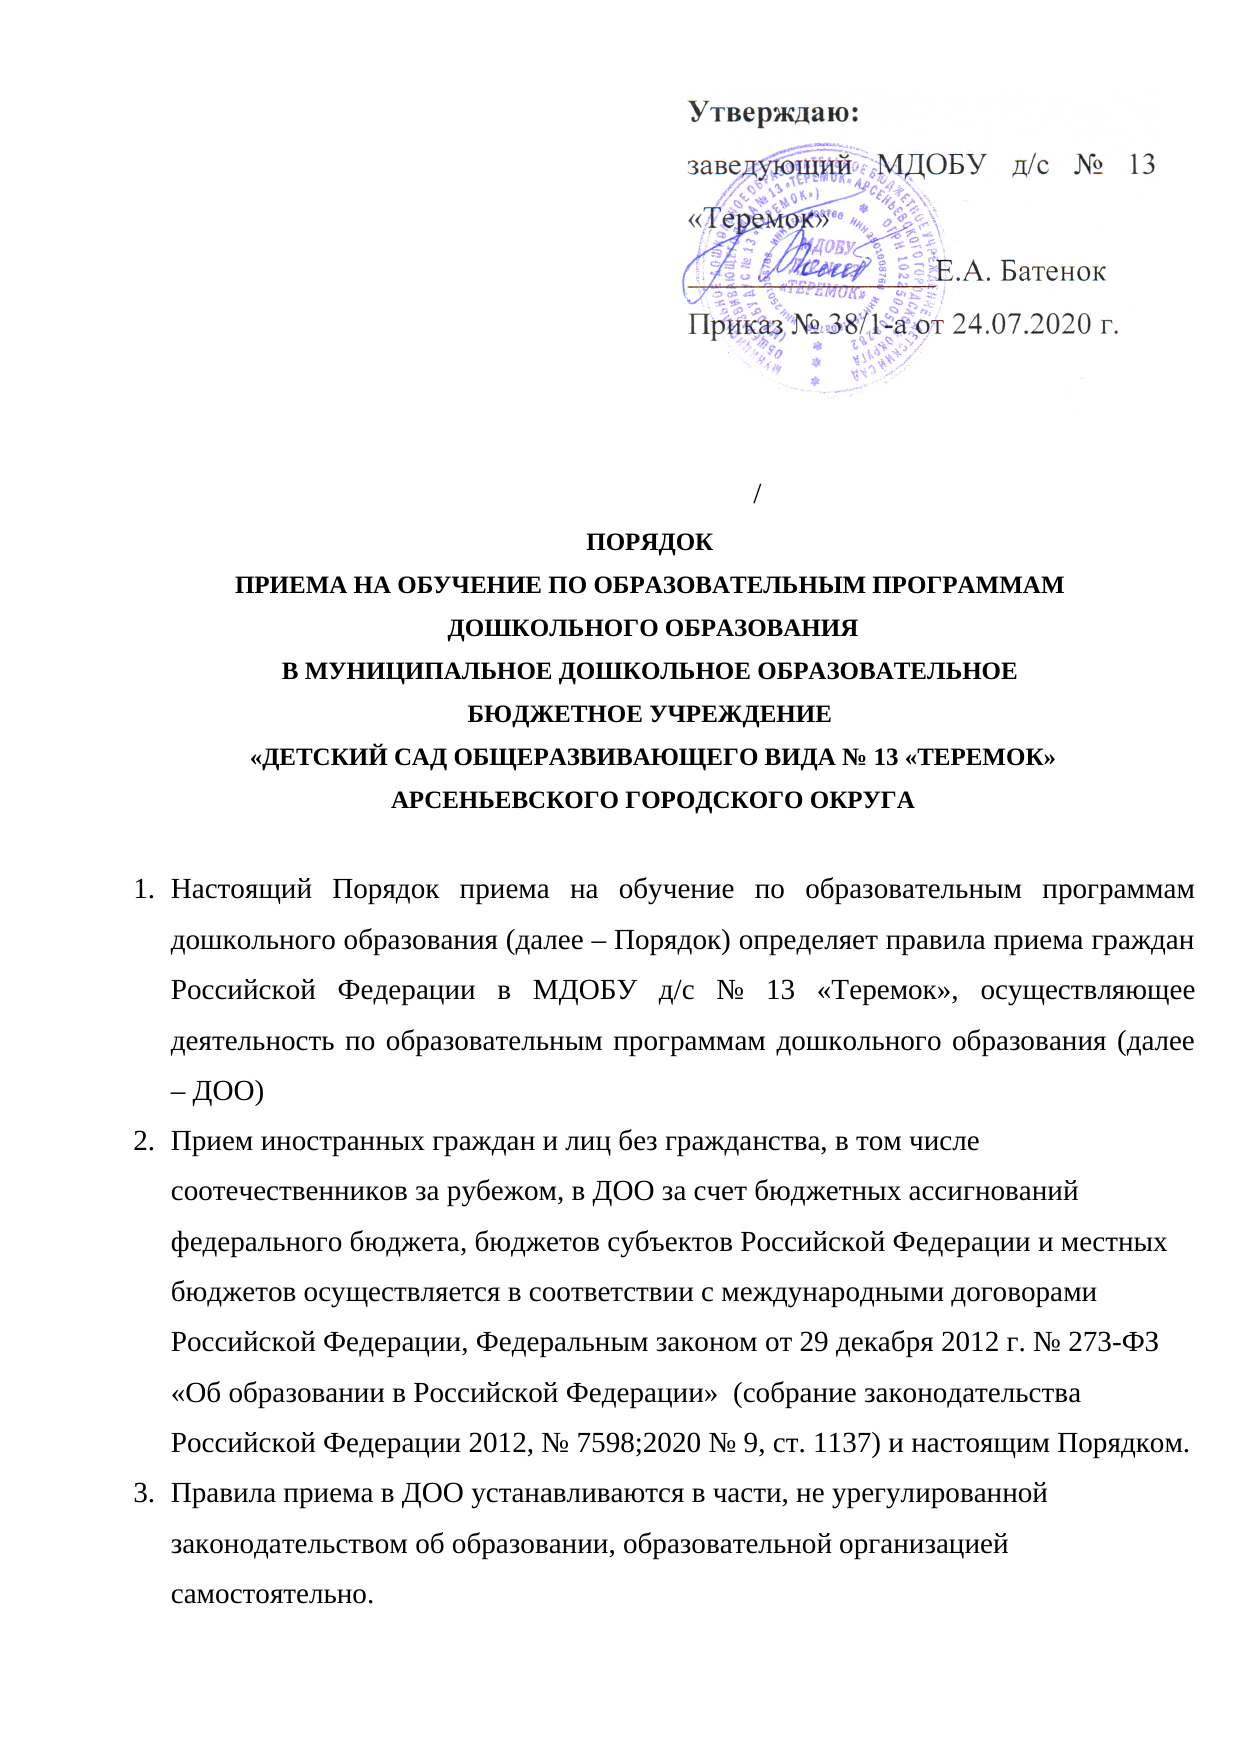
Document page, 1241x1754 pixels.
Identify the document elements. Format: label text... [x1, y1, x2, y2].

picture [681, 87, 1166, 416]
text «ДЕТСКИЙ САД ОБЩЕРАЗВИВАЮЩЕГО ВИДА № 13 «ТЕРЕМОК» [103, 742, 1196, 771]
text ПОРЯДОК [103, 527, 1196, 555]
text ПРИЕМА НА ОБУЧЕНИЕ ПО ОБРАЗОВАТЕЛЬНЫМ ПРОГРАММАМ [103, 570, 1196, 598]
text / [753, 476, 1196, 510]
text ДОШКОЛЬНОГО ОБРАЗОВАНИЯ [103, 613, 1196, 642]
text В МУНИЦИПАЛЬНОЕ ДОШКОЛЬНОЕ ОБРАЗОВАТЕЛЬНОЕ [103, 656, 1196, 685]
list Прием иностранных граждан и лиц без гражданства, в том числе соотечественников за рубежом, в ДОО за счет бюджетных ассигнований федерального бюджета, бюджетов субъектов Российской Федерации и местных бюджетов осуществляется в соответствии с международными договорами Российской Федерации, Федеральным законом от 29 декабря 2012 г. № 273-ФЗ «Об образовании в Российской Федерации» (собрание законодательства Российской Федерации 2012, № 7598;2020 № 9, ст. 1137) и настоящим Порядком. [133, 1123, 1196, 1459]
list Настоящий Порядок приема на обучение по образовательным программам дошкольного образования (далее – Порядок) определяет правила приема граждан Российской Федерации в МДОБУ д/с № 13 «Теремок», осуществляющее деятельность по образовательным программам дошкольного образования (далее – ДОО) [133, 872, 1196, 1106]
list Правила приема в ДОО устанавливаются в части, не урегулированной законодательством об образовании, образовательной организацией самостоятельно. [133, 1475, 1196, 1609]
text АРСЕНЬЕВСКОГО ГОРОДСКОГО ОКРУГА [103, 785, 1196, 814]
text БЮДЖЕТНОЕ УЧРЕЖДЕНИЕ [103, 699, 1196, 728]
